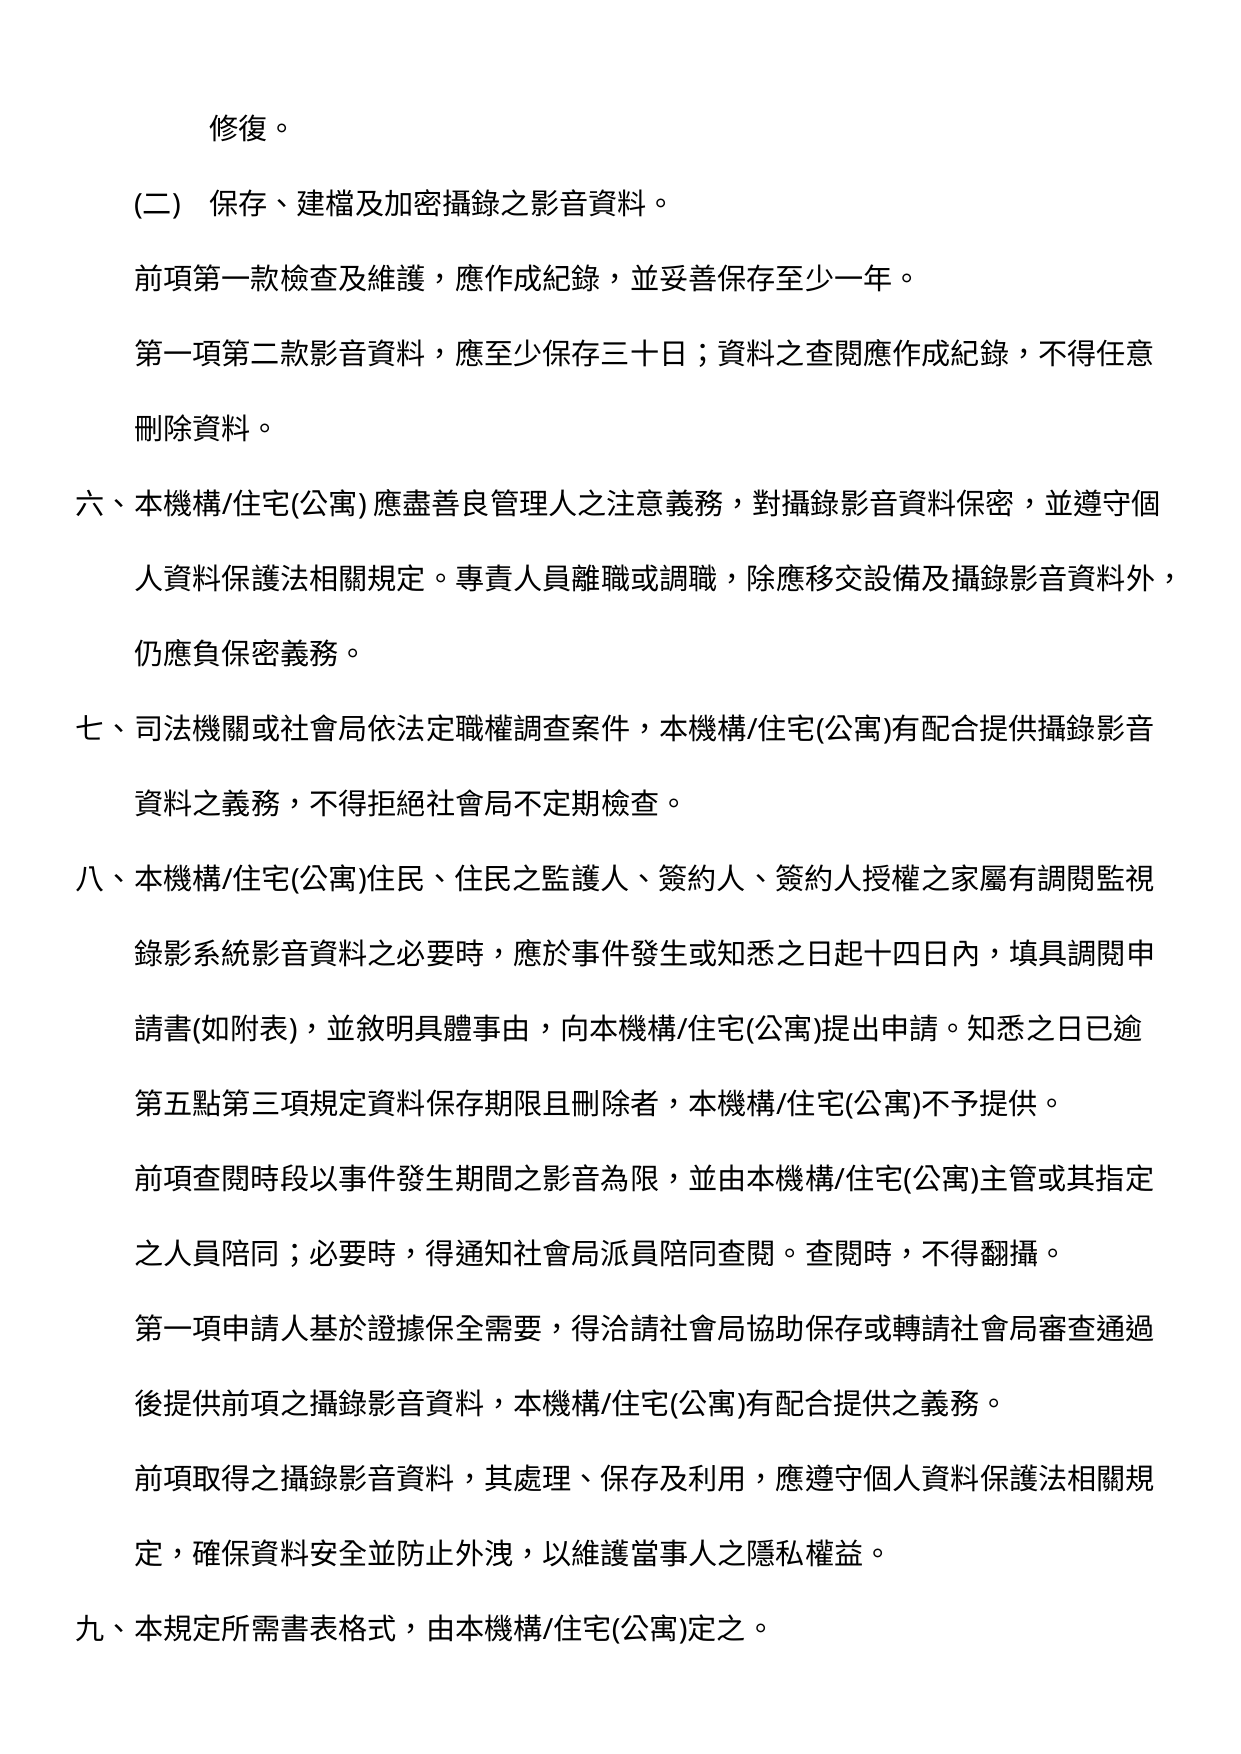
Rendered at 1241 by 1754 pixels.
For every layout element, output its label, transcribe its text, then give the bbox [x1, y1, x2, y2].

list 第一項第二款影音資料，應至少保存三十日；資料之查閱應作成紀錄，不得任意刪除資料。 [134, 314, 1165, 464]
list 本規定所需書表格式，由本機構/住宅(公寓)定之。 [75, 1589, 1165, 1664]
list 前項查閱時段以事件發生期間之影音為限，並由本機構/住宅(公寓)主管或其指定之人員陪同；必要時，得通知社會局派員陪同查閱。查閱時，不得翻攝。 [134, 1139, 1165, 1289]
list 本機構/住宅(公寓) 應盡善良管理人之注意義務，對攝錄影音資料保密，並遵守個人資料保護法相關規定。專責人員離職或調職，除應移交設備及攝錄影音資料外，仍應負保密義務。 [75, 464, 1165, 689]
list 前項第一款檢查及維護，應作成紀錄，並妥善保存至少一年。 [134, 239, 1165, 314]
list 保存、建檔及加密攝錄之影音資料。 [134, 164, 1165, 239]
list 司法機關或社會局依法定職權調查案件，本機構/住宅(公寓)有配合提供攝錄影音資料之義務，不得拒絕社會局不定期檢查。 [75, 689, 1165, 839]
list 本機構/住宅(公寓)住民、住民之監護人、簽約人、簽約人授權之家屬有調閱監視錄影系統影音資料之必要時，應於事件發生或知悉之日起十四日內，填具調閱申請書(如附表)，並敘明具體事由，向本機構/住宅(公寓)提出申請。知悉之日已逾第五點第三項規定資料保存期限且刪除者，本機構/住宅(公寓)不予提供。 [75, 839, 1165, 1139]
list 前項取得之攝錄影音資料，其處理、保存及利用，應遵守個人資料保護法相關規定，確保資料安全並防止外洩，以維護當事人之隱私權益。 [134, 1439, 1165, 1589]
list 第一項申請人基於證據保全需要，得洽請社會局協助保存或轉請社會局審查通過後提供前項之攝錄影音資料，本機構/住宅(公寓)有配合提供之義務。 [134, 1289, 1165, 1439]
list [134, 89, 1165, 164]
